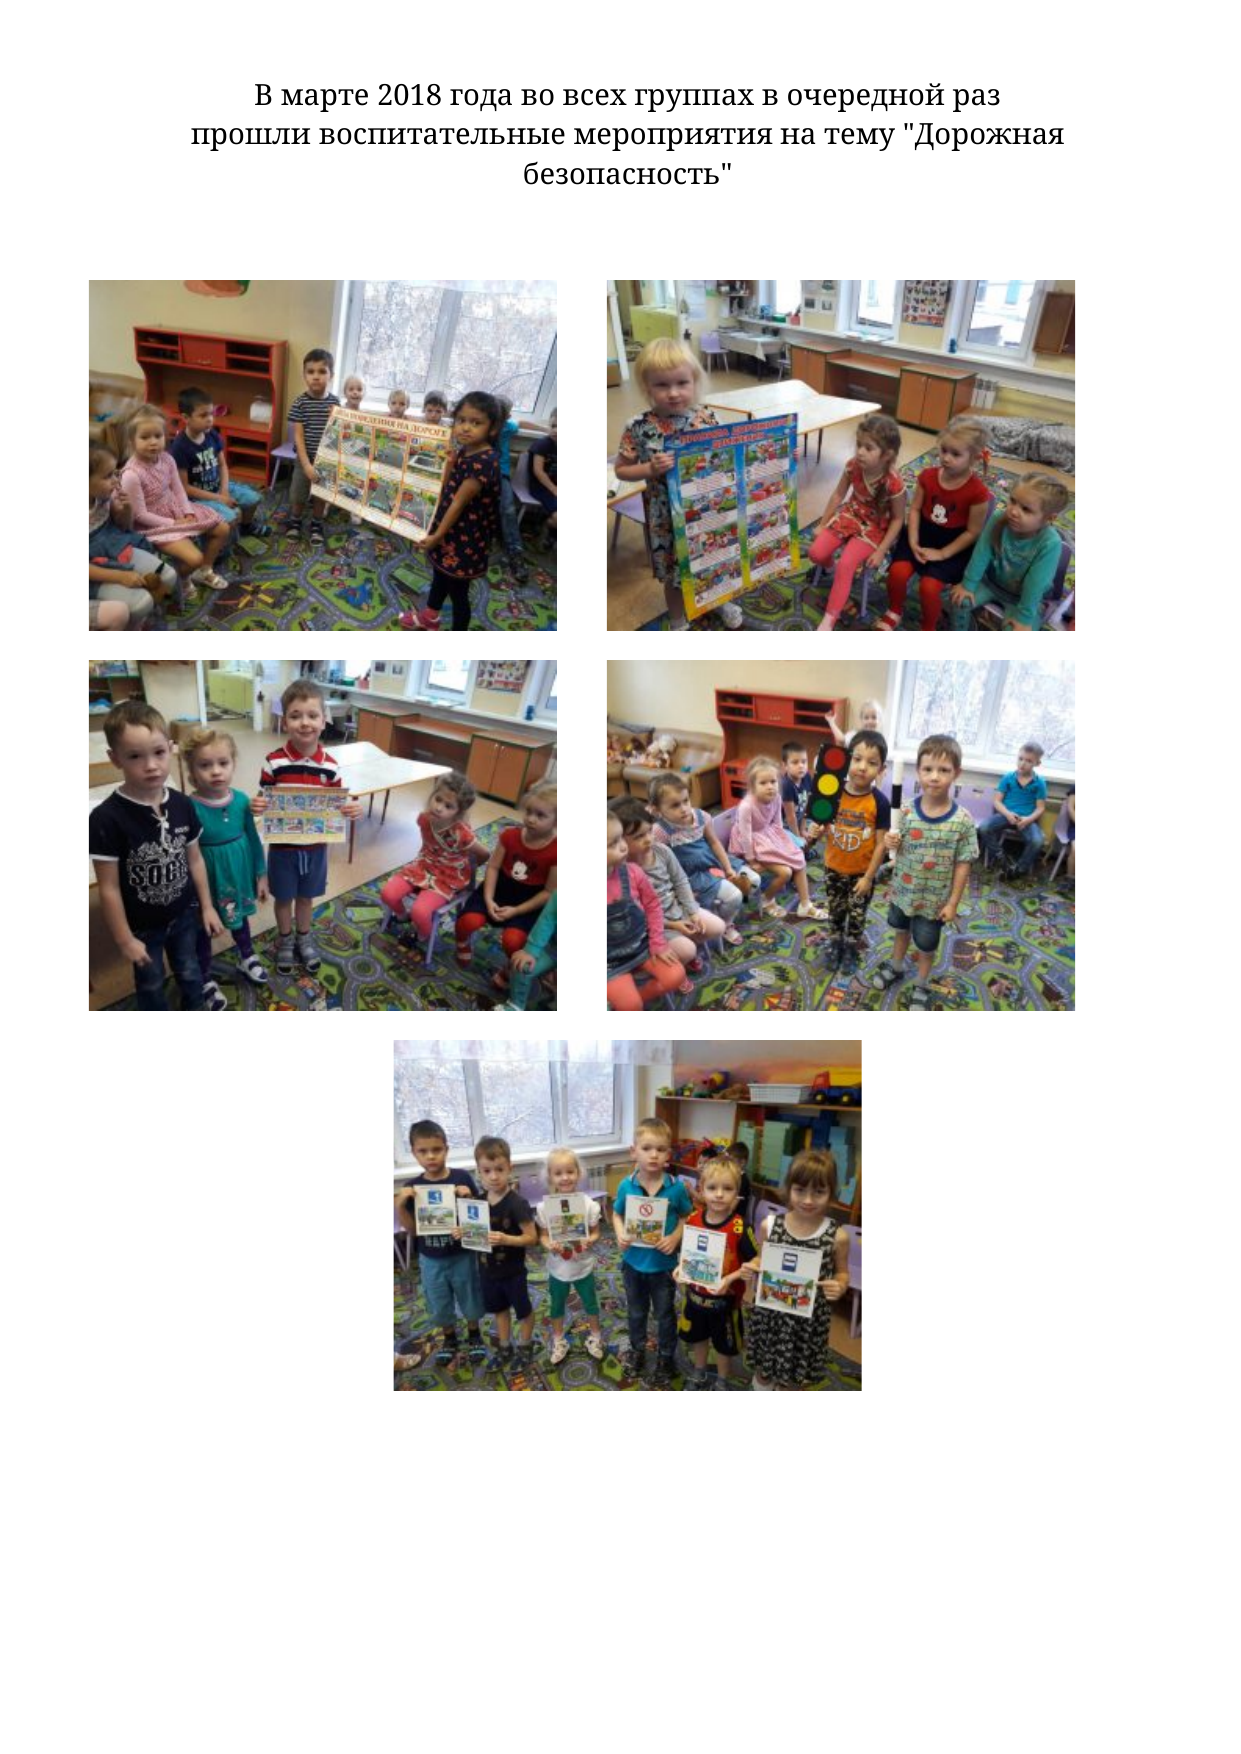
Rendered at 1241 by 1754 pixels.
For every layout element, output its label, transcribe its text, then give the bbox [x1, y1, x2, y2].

picture [606, 660, 1075, 1011]
text В марте 2018 года во всех группах в очередной раз прошли воспитательные мероприятия на тему "Дорожная безопасность" [89, 74, 1167, 193]
picture [606, 280, 1075, 631]
picture [88, 660, 557, 1011]
picture [88, 280, 557, 631]
picture [393, 1040, 862, 1391]
